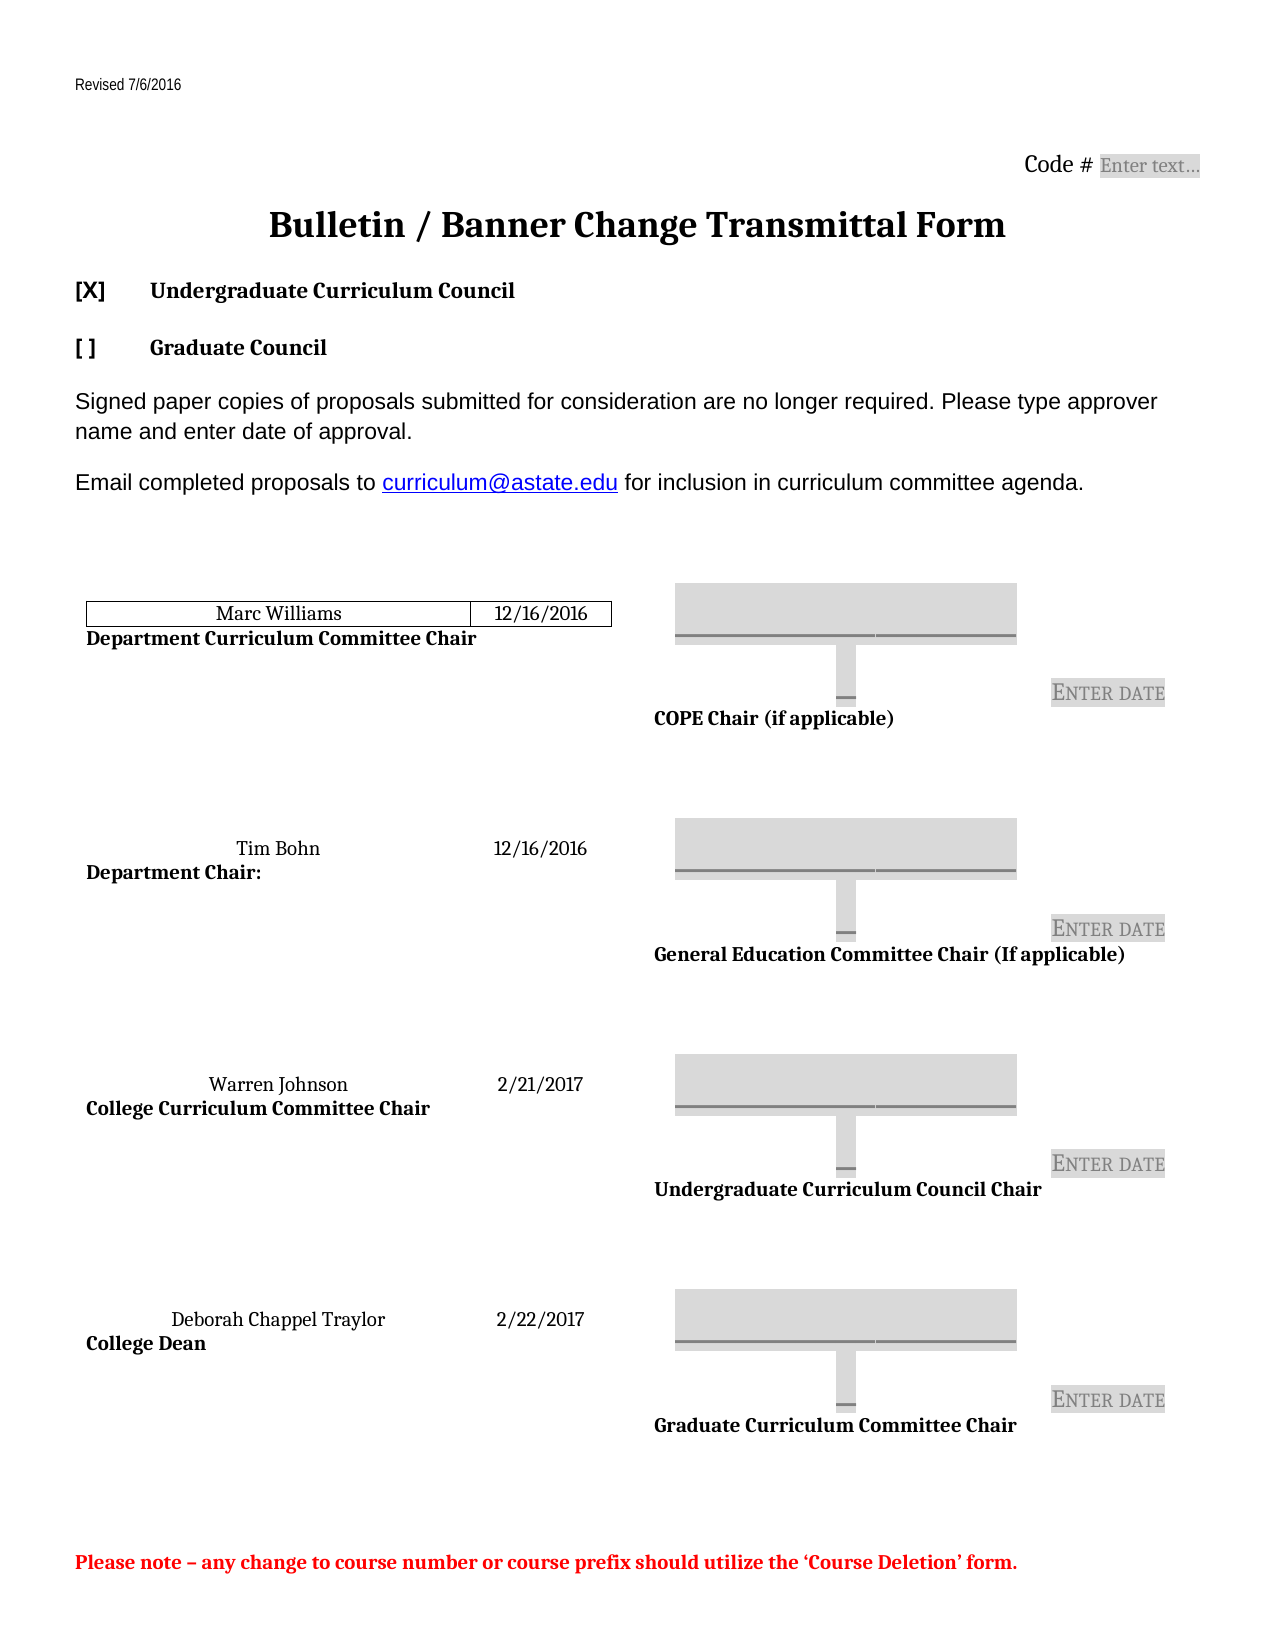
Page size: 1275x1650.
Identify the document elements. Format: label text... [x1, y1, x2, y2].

table_cell Department Chair: [75, 756, 643, 991]
table_cell Graduate Curriculum Committee Chair [643, 1227, 1211, 1462]
table_cell College Curriculum Committee Chair [75, 991, 643, 1227]
table_cell College Dean [75, 1227, 643, 1462]
table_header COPE Chair (if applicable) [643, 520, 1211, 756]
text [X] Undergraduate Curriculum Council [75, 274, 1200, 306]
text Signed paper copies of proposals submitted for consideration are no longer required. Please type approver name and enter date of approval. [75, 388, 1200, 444]
table_cell General Education Committee Chair (If applicable) [643, 756, 1211, 991]
table_cell Undergraduate Curriculum Council Chair [643, 991, 1211, 1227]
table_header Department Curriculum Committee Chair [75, 520, 643, 756]
text [ ] Graduate Council [75, 331, 1200, 362]
text Bulletin / Banner Change Transmittal Form [75, 204, 1200, 247]
text Code # [75, 150, 1200, 179]
text Email completed proposals to curriculum@astate.edu for inclusion in curriculum committee agenda. [75, 469, 1200, 495]
